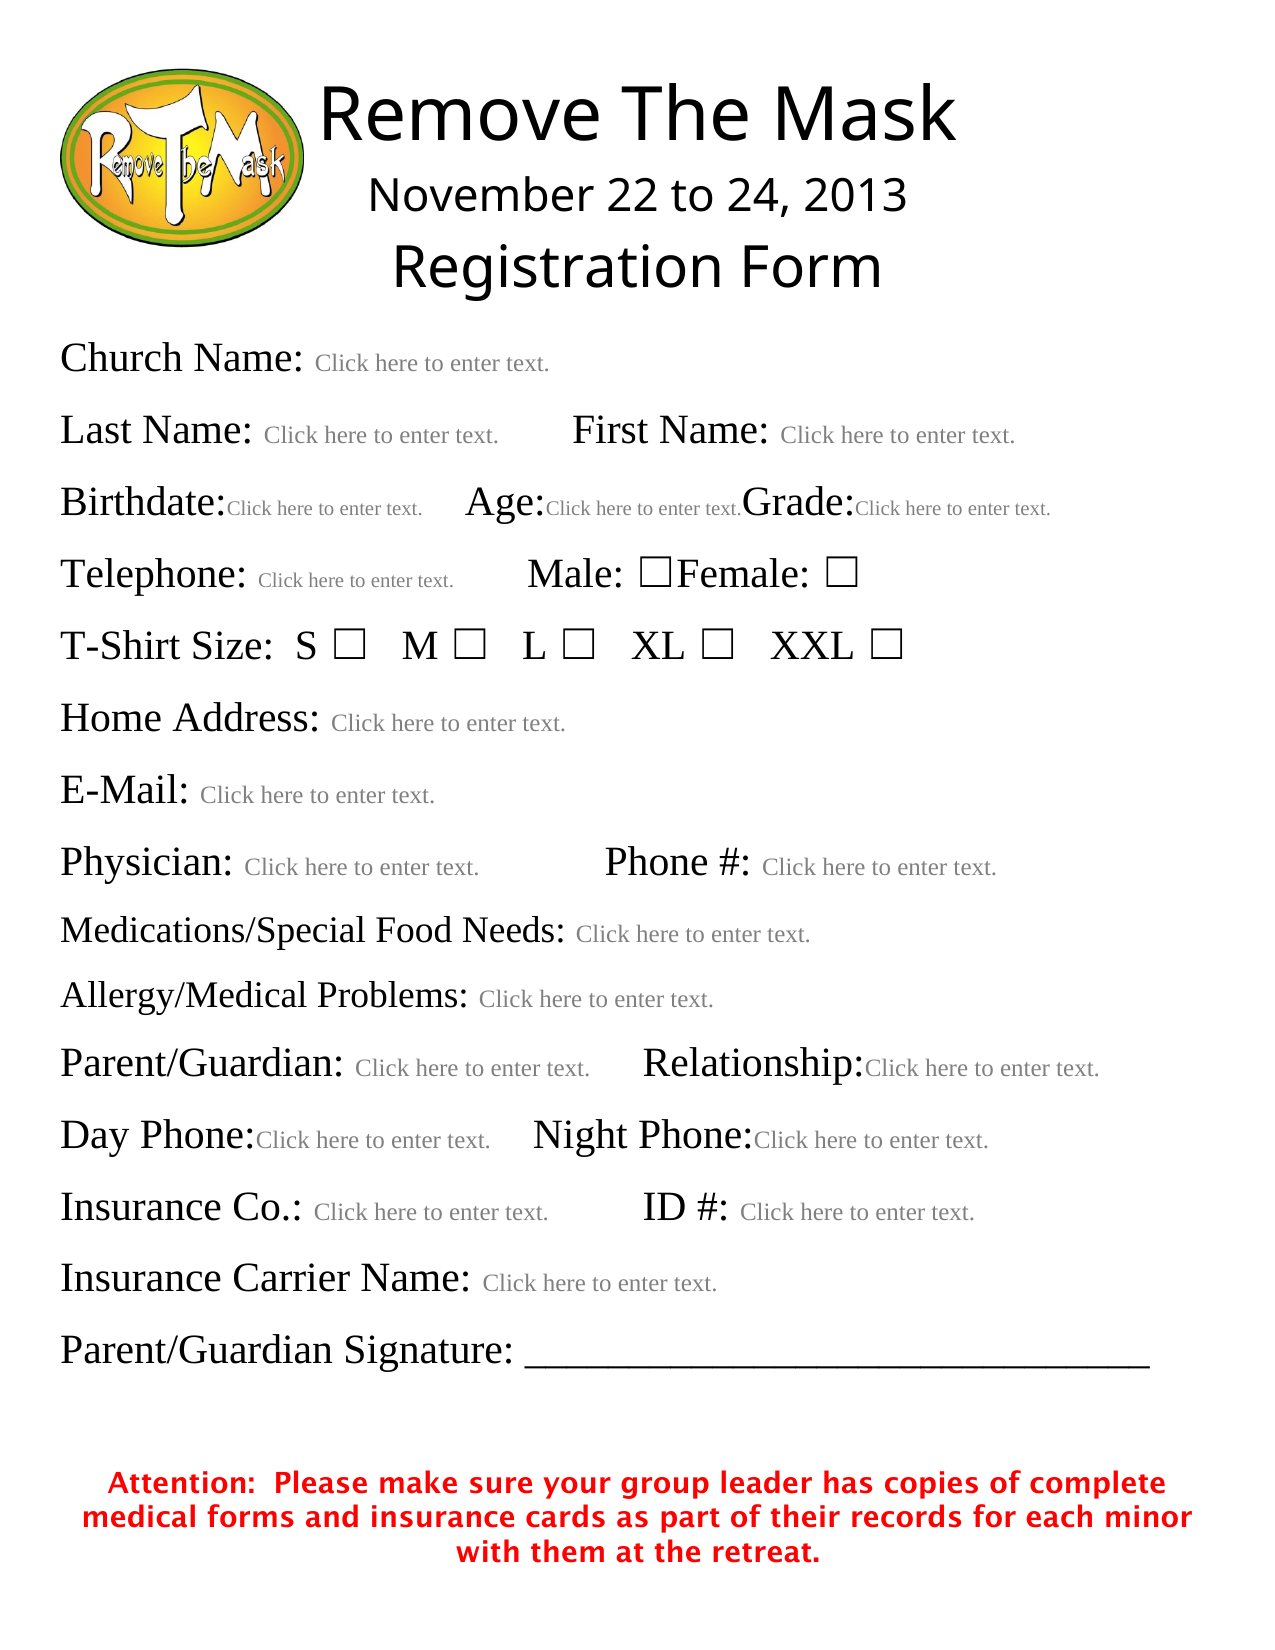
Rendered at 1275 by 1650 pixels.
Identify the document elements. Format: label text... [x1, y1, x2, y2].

text Physician: Phone #: [60, 836, 1215, 884]
subtitle Last Name: First Name: [60, 405, 1215, 453]
subtitle Registration Form [60, 224, 1215, 304]
text E-Mail: [60, 764, 1215, 812]
text Parent/Guardian: Relationship: [60, 1037, 1215, 1085]
text Birthdate: Age:Grade: [60, 477, 1215, 524]
text Home Address: [60, 692, 1215, 740]
text Allergy/Medical Problems: [60, 972, 1215, 1016]
title Remove The Mask [304, 60, 1215, 162]
text Day Phone: Night Phone: [60, 1109, 1215, 1157]
text Medications/Special Food Needs: [60, 908, 1215, 951]
text Insurance Co.: ID #: [60, 1181, 1215, 1229]
text Attention: Please make sure your group leader has copies of complete medical forms and insurance cards as part of their records for each minor with them at the retreat. [60, 1465, 1215, 1568]
text T-Shirt Size: S M L XL XXL [60, 620, 1215, 668]
text Parent/Guardian Signature: ______________________________ [60, 1325, 1215, 1373]
picture [60, 60, 304, 248]
text Insurance Carrier Name: [60, 1253, 1215, 1301]
text Church Name: [60, 333, 1215, 381]
text Telephone: Male: Female: [60, 548, 1215, 596]
text November 22 to 24, 2013 [304, 162, 1215, 224]
